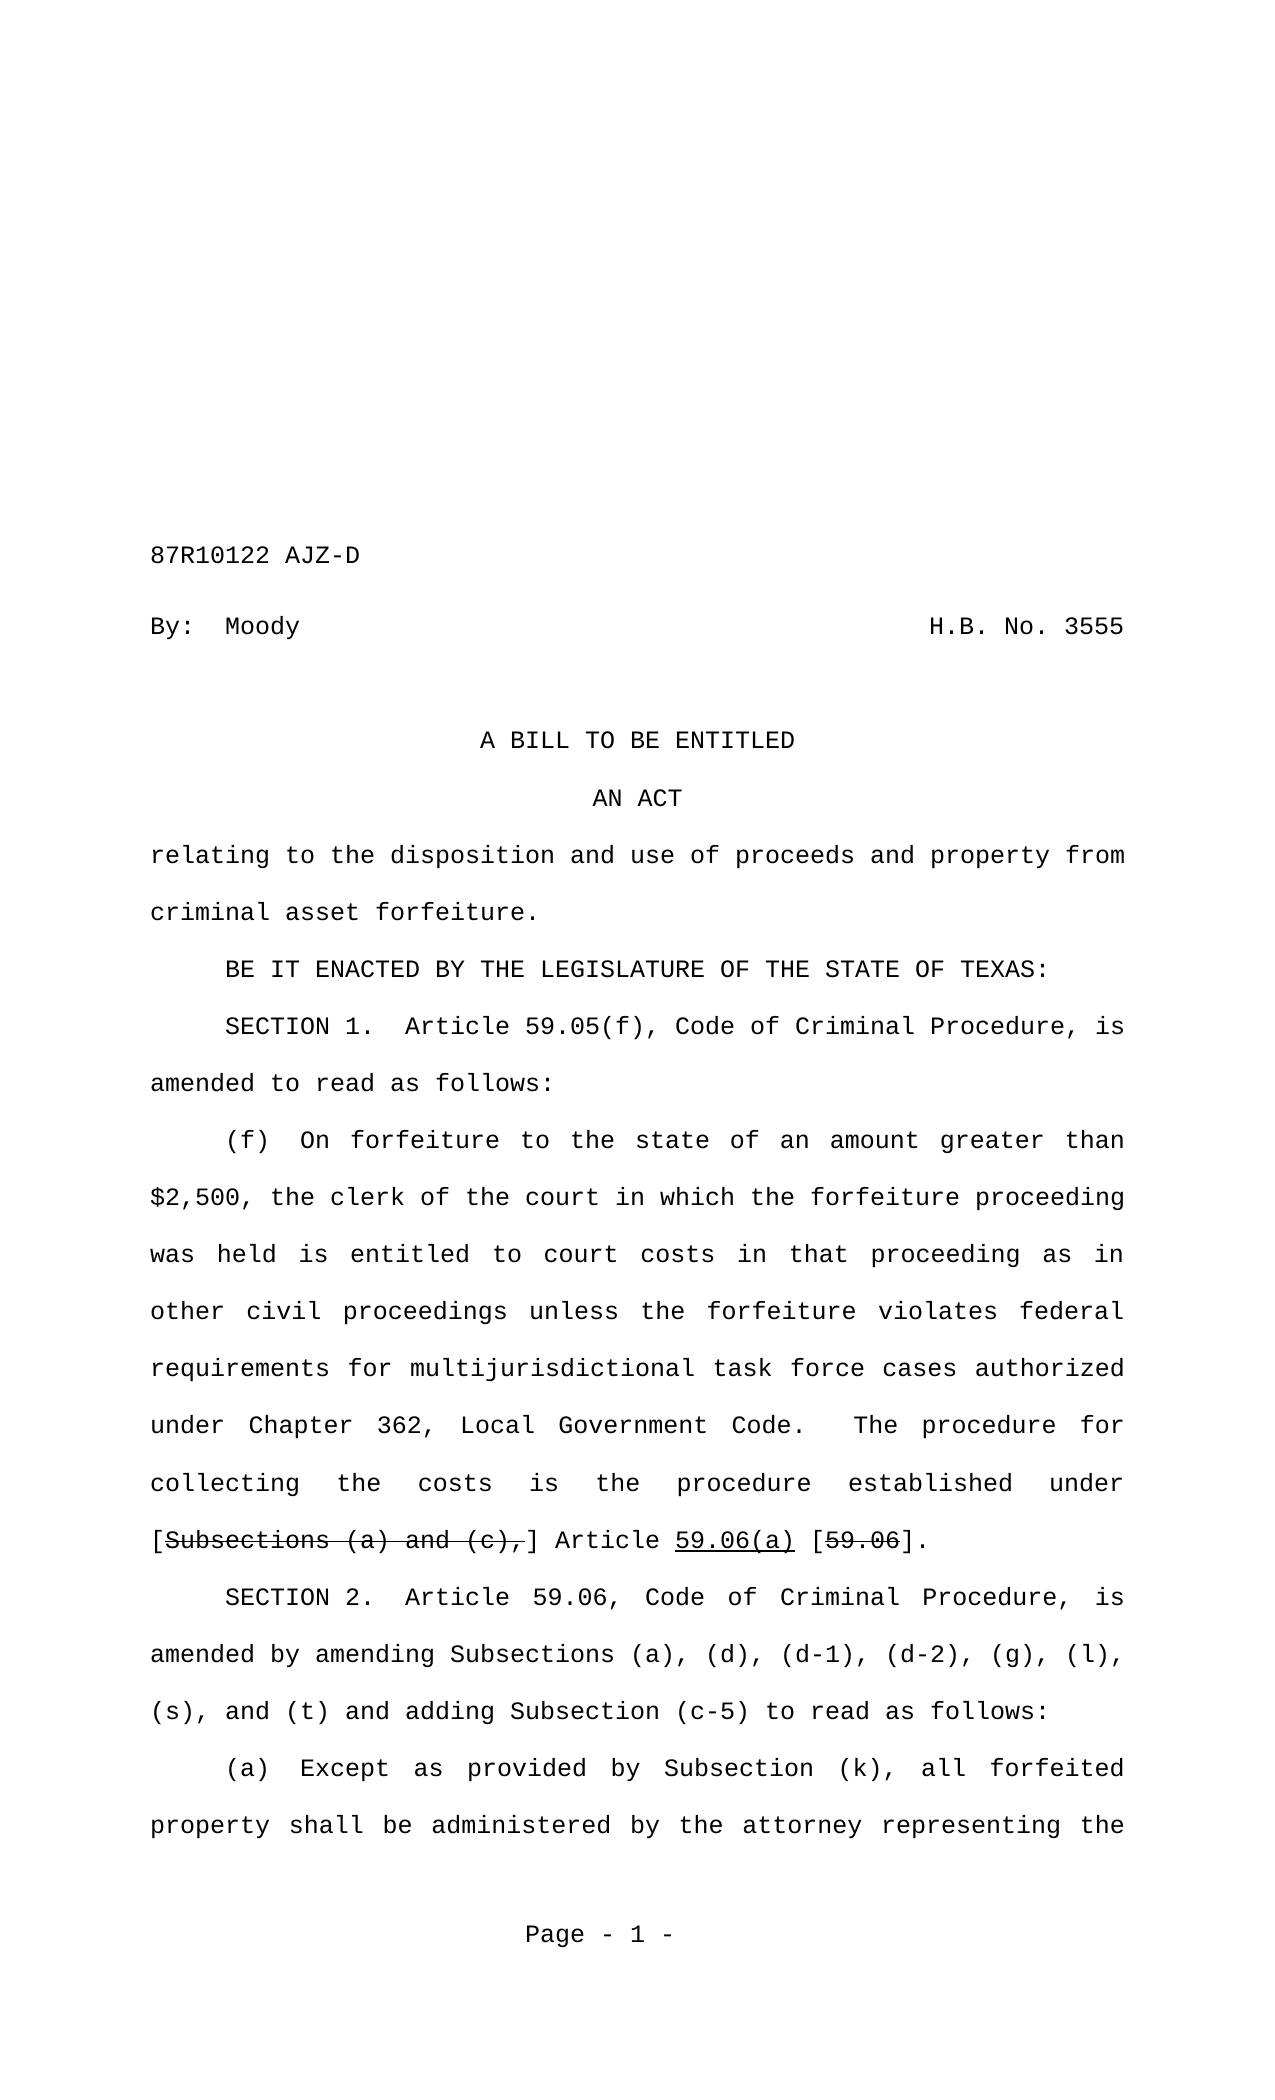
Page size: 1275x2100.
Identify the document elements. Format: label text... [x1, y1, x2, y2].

text 87R10122 AJZ-D [150, 542, 1125, 571]
text SECTION 2. Article 59.06, Code of Criminal Procedure, is amended by amending Subsections (a), (d), (d-1), (d-2), (g), (l), (s), and (t) and adding Subsection (c-5) to read as follows: [150, 1584, 1125, 1727]
text relating to the disposition and use of proceeds and property from criminal asset forfeiture. [150, 842, 1125, 928]
text AN ACT [150, 785, 1125, 813]
text By: Moody H.B. No. 3555 [150, 614, 1125, 642]
text SECTION 1. Article 59.05(f), Code of Criminal Procedure, is amended to read as follows: [150, 1013, 1125, 1099]
text A BILL TO BE ENTITLED [150, 728, 1125, 756]
text (f) On forfeiture to the state of an amount greater than $2,500, the clerk of the court in which the forfeiture proceeding was held is entitled to court costs in that proceeding as in other civil proceedings unless the forfeiture violates federal requirements for multijurisdictional task force cases authorized under Chapter 362, Local Government Code. The procedure for collecting the costs is the procedure established under [Subsections (a) and (c),] Article 59.06(a) [59.06]. [150, 1127, 1125, 1556]
text BE IT ENACTED BY THE LEGISLATURE OF THE STATE OF TEXAS: [150, 956, 1125, 985]
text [150, 1755, 1125, 1841]
